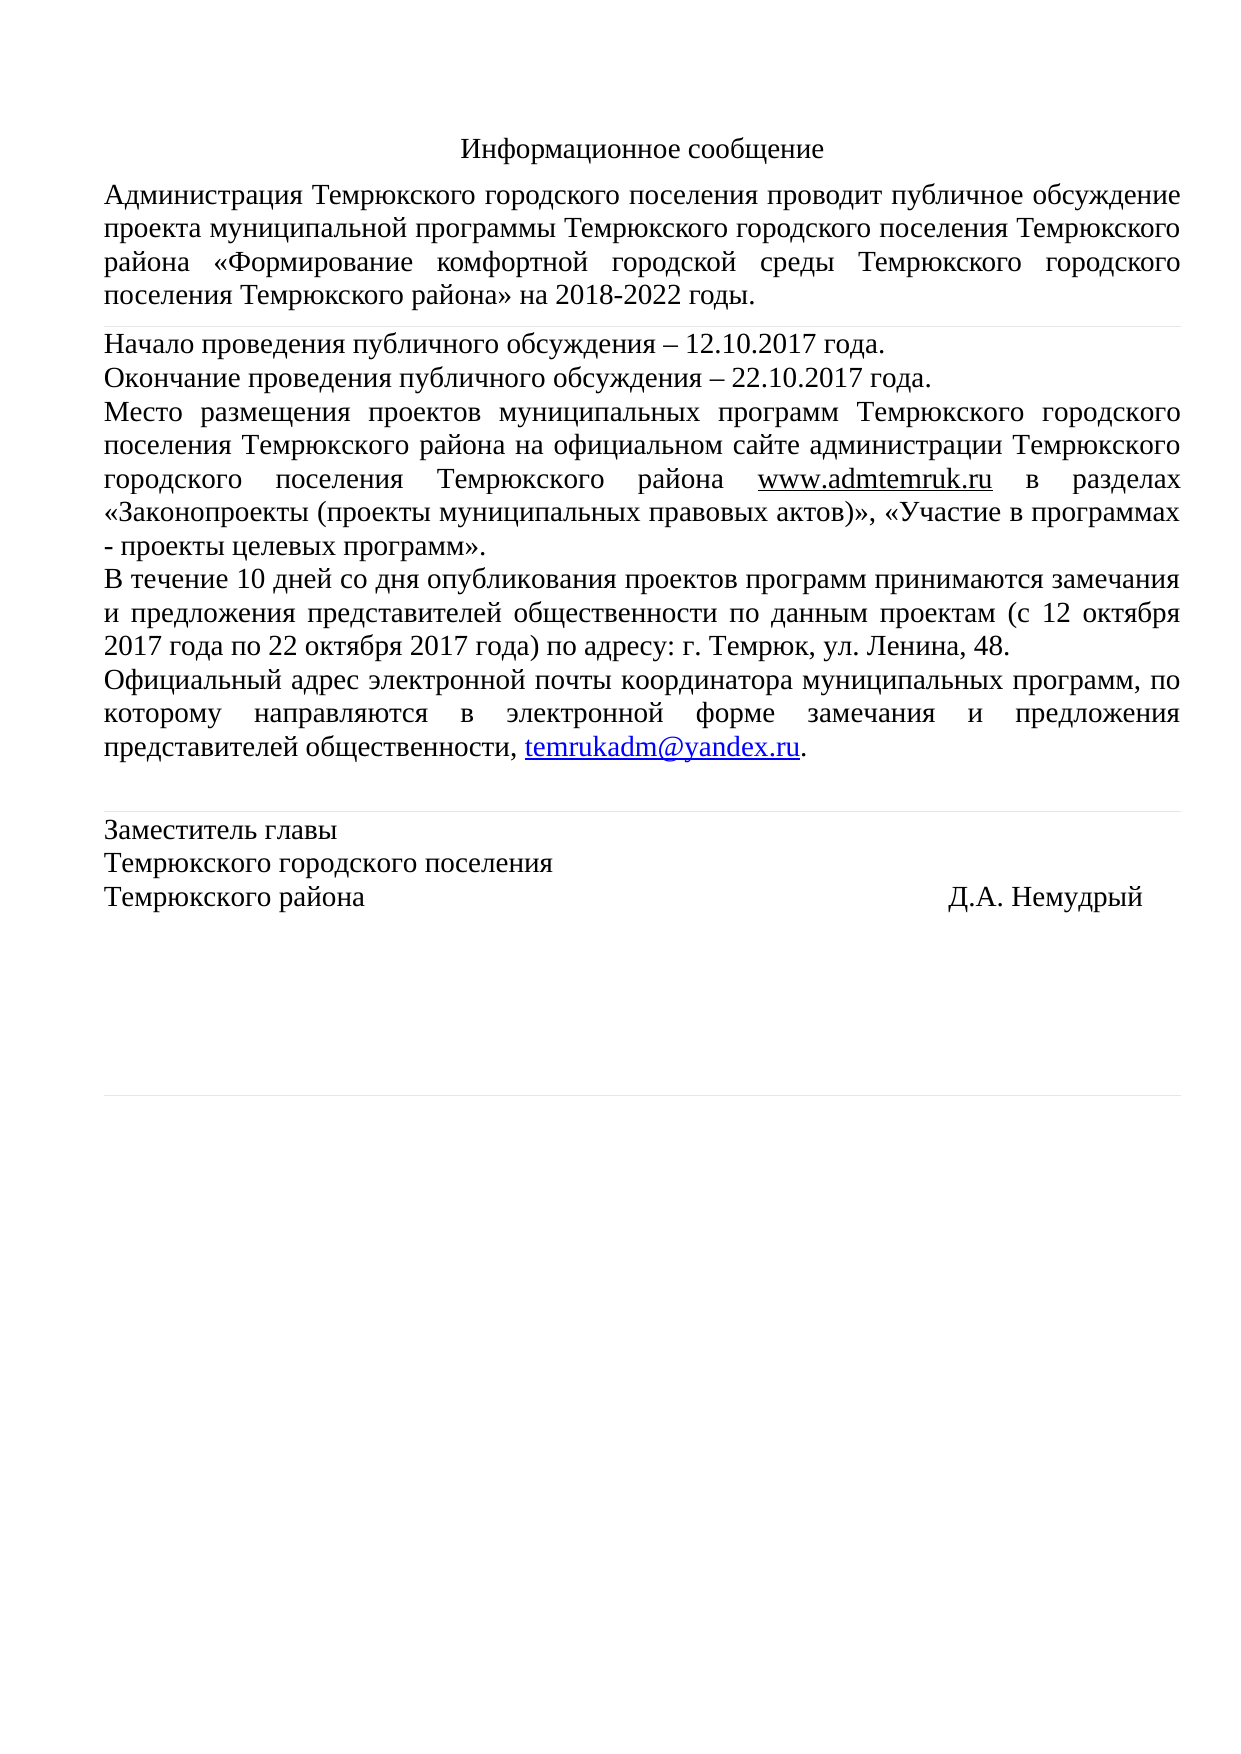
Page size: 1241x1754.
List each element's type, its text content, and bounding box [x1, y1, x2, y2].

text Темрюкского городского поселения [103, 845, 1181, 879]
text Администрация Темрюкского городского поселения проводит публичное обсуждение проекта муниципальной программы Темрюкского городского поселения Темрюкского района «Формирование комфортной городской среды Темрюкского городского поселения Темрюкского района» на 2018-2022 годы. [103, 177, 1181, 327]
text В течение 10 дней со дня опубликования проектов программ принимаются замечания и предложения представителей общественности по данным проектам (с 12 октября 2017 года по 22 октября 2017 года) по адресу: г. Темрюк, ул. Ленина, 48. [103, 561, 1181, 662]
text Информационное сообщение [103, 131, 1181, 164]
text Официальный адрес электронной почты координатора муниципальных программ, по которому направляются в электронной форме замечания и предложения представителей общественности, temrukadm@yandex.ru. [103, 662, 1181, 763]
text Заместитель главы [103, 812, 1181, 845]
text Место размещения проектов муниципальных программ Темрюкского городского поселения Темрюкского района на официальном сайте администрации Темрюкского городского поселения Темрюкского района www.admtemruk.ru в разделах «Законопроекты (проекты муниципальных правовых актов)», «Участие в программах - проекты целевых программ». [103, 394, 1181, 561]
text Темрюкского района Д.А. Немудрый [103, 879, 1181, 912]
text Начало проведения публичного обсуждения – 12.10.2017 года. [103, 327, 1181, 360]
text Окончание проведения публичного обсуждения – 22.10.2017 года. [103, 360, 1181, 394]
